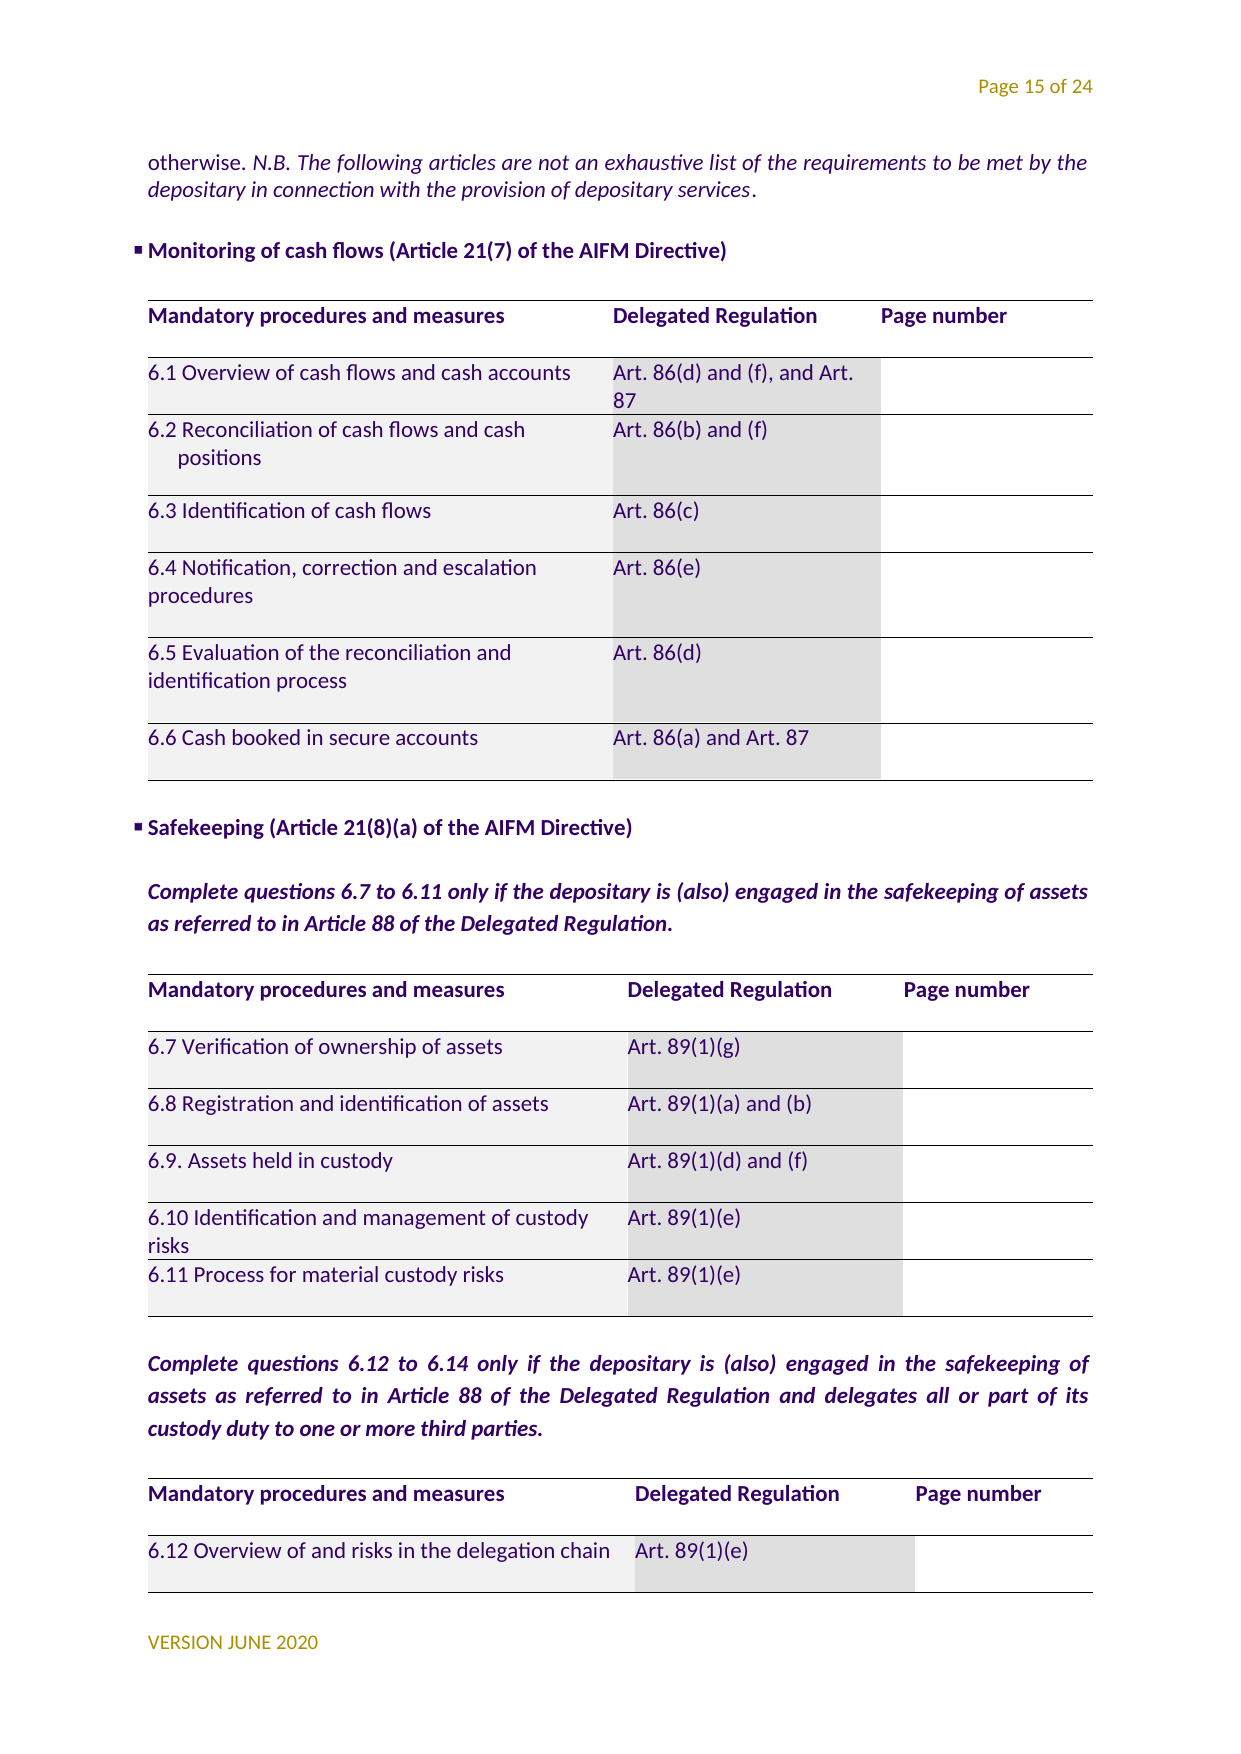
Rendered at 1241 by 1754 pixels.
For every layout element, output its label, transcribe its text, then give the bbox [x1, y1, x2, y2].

text Complete questions 6.12 to 6.14 only if the depositary is (also) engaged in the safekeeping of assets as referred to in Article 88 of the Delegated Regulation and delegates all or part of its custody duty to one or more third parties. [148, 1349, 1093, 1442]
table_cell 6.1 Overview of cash flows and cash accounts [148, 358, 613, 414]
table_cell 6.6 Cash booked in secure accounts [148, 724, 613, 779]
table_header Delegated Regulation [613, 301, 881, 357]
table_cell [904, 1089, 1093, 1145]
table_cell Art. 89(1)(e) [628, 1260, 903, 1316]
table_cell [904, 1260, 1093, 1316]
table_cell [881, 496, 1093, 552]
table_cell Art. 89(1)(a) and (b) [628, 1089, 903, 1145]
table_cell [904, 1032, 1093, 1088]
table_header Delegated Regulation [628, 975, 903, 1031]
table_cell [904, 1203, 1093, 1259]
table_cell 6.7 Verification of ownership of assets [148, 1032, 627, 1088]
table_cell [881, 724, 1093, 779]
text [148, 148, 1093, 204]
table_cell 6.11 Process for material custody risks [148, 1260, 627, 1316]
table_cell [881, 358, 1093, 414]
table_cell Art. 86(d) [613, 638, 881, 722]
table_header Page number [881, 301, 1093, 357]
table_cell 6.5 Evaluation of the reconciliation and identification process [148, 638, 613, 722]
table_cell Art. 89(1)(e) [635, 1536, 915, 1592]
table_header Mandatory procedures and measures [148, 975, 627, 1031]
table_cell [881, 638, 1093, 722]
table_cell Art. 89(1)(e) [628, 1203, 903, 1259]
table_cell Art. 86(b) and (f) [613, 415, 881, 495]
table_header Page number [904, 975, 1093, 1031]
text Complete questions 6.7 to 6.11 only if the depositary is (also) engaged in the safekeeping of assets as referred to in Article 88 of the Delegated Regulation. [148, 877, 1093, 937]
table_cell 6.8 Registration and identification of assets [148, 1089, 627, 1145]
table_cell Art. 86(d) and (f), and Art. 87 [613, 358, 881, 414]
table_cell 6.3 Identification of cash flows [148, 496, 613, 552]
list Safekeeping (Article 21(8)(a) of the AIFM Directive) [133, 813, 1093, 841]
table_cell Art. 86(e) [613, 553, 881, 637]
table_cell 6.9. Assets held in custody [148, 1146, 627, 1202]
table_header Delegated Regulation [635, 1479, 915, 1535]
table_cell Art. 89(1)(g) [628, 1032, 903, 1088]
table_cell [881, 553, 1093, 637]
table_header Page number [915, 1479, 1093, 1535]
table_header Mandatory procedures and measures [148, 1479, 635, 1535]
table_cell Art. 86(a) and Art. 87 [613, 724, 881, 779]
table_cell 6.2 Reconciliation of cash flows and cash positions [148, 415, 613, 495]
list Monitoring of cash flows (Article 21(7) of the AIFM Directive) [133, 236, 1093, 264]
table_cell Art. 89(1)(d) and (f) [628, 1146, 903, 1202]
table_header Mandatory procedures and measures [148, 301, 613, 357]
table_cell [904, 1146, 1093, 1202]
table_cell 6.12 Overview of and risks in the delegation chain [148, 1536, 635, 1592]
table_cell [881, 415, 1093, 495]
table_cell 6.10 Identification and management of custody risks [148, 1203, 627, 1259]
table_cell 6.4 Notification, correction and escalation procedures [148, 553, 613, 637]
table_cell [915, 1536, 1093, 1592]
table_cell Art. 86(c) [613, 496, 881, 552]
